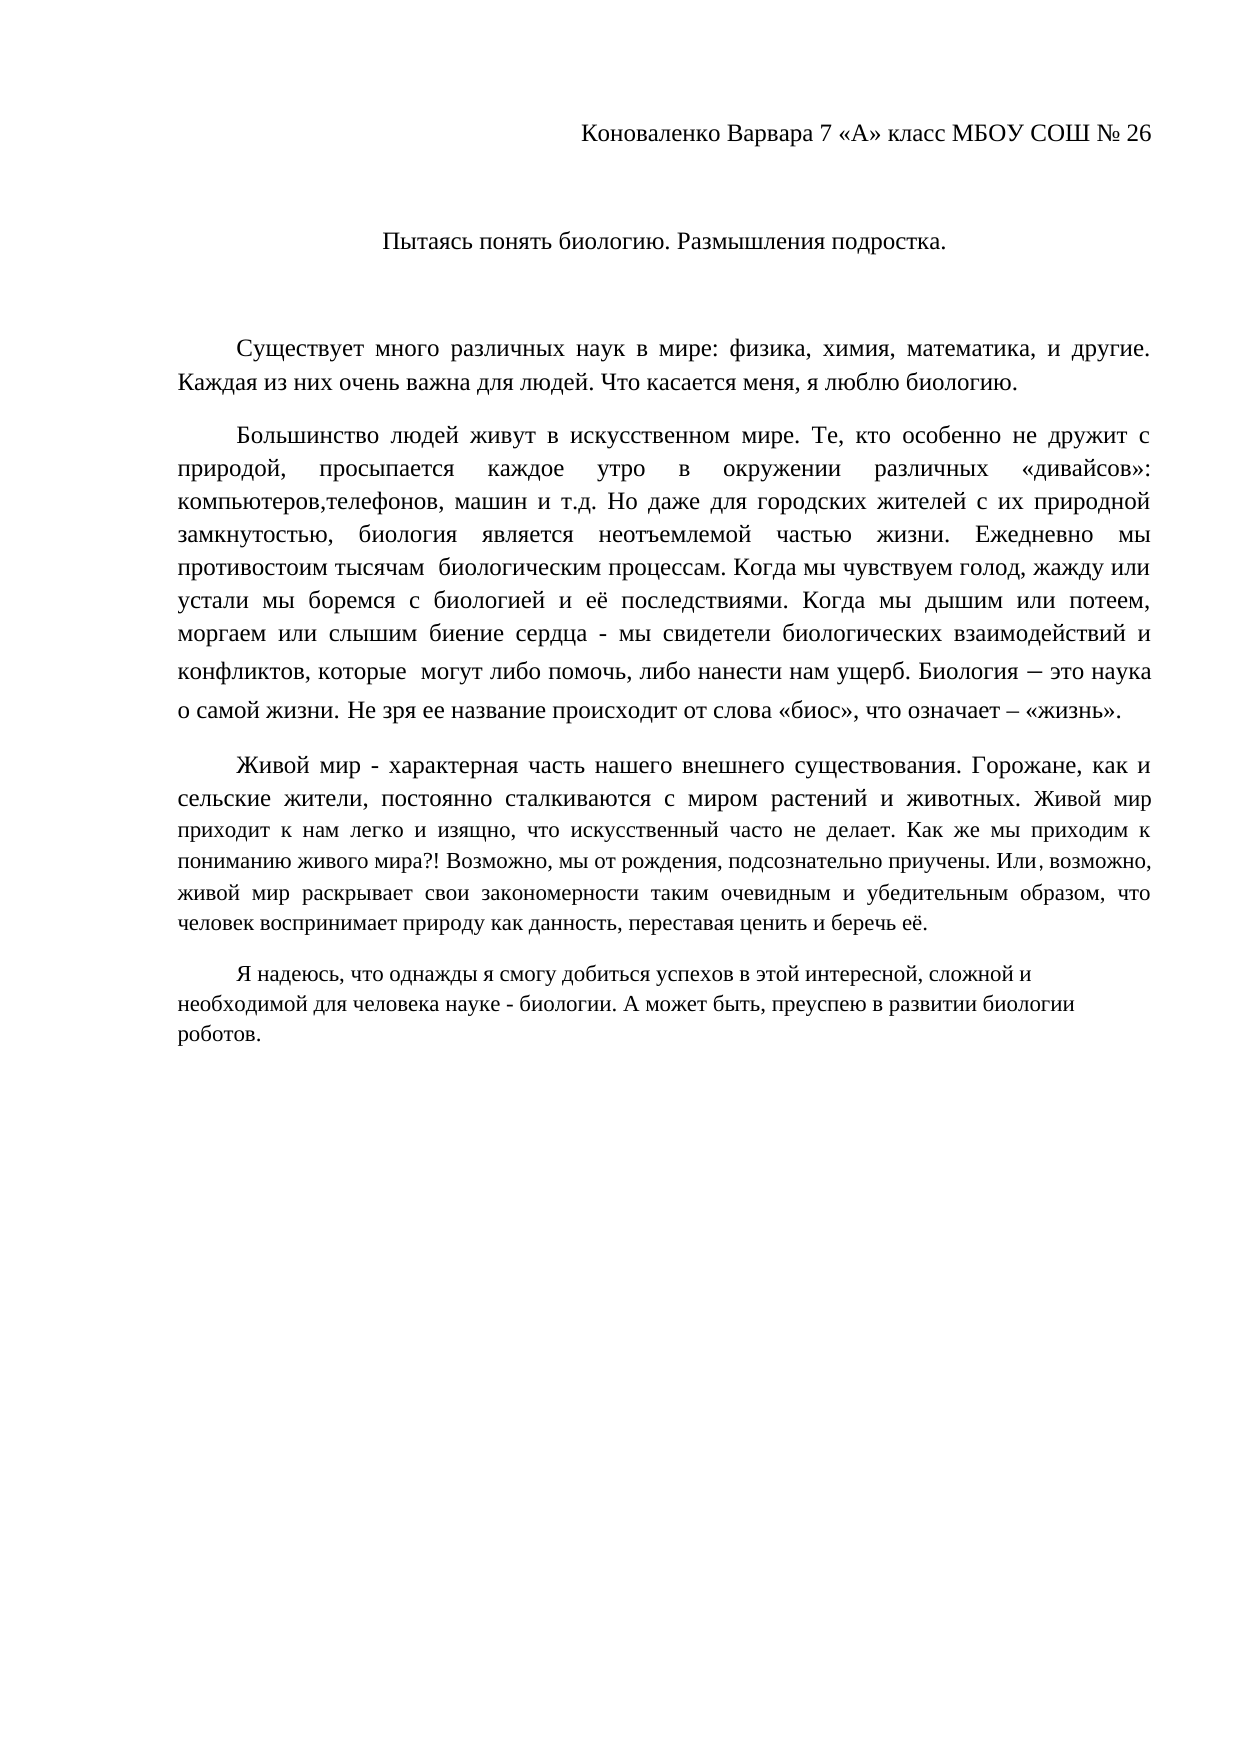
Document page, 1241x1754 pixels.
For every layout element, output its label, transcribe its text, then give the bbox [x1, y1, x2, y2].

text Живой мир - характерная часть нашего внешнего существования. Горожане, как и сельские жители, постоянно сталкиваются с миром растений и животных. Живой мир приходит к нам легко и изящно, что искусственный часто не делает. Как же мы приходим к пониманию живого мира?! Возможно, мы от рождения, подсознательно приучены. Или, возможно, живой мир раскрывает свои закономерности таким очевидным и убедительным образом, что человек воспринимает природу как данность, переставая ценить и беречь её. [177, 750, 1152, 935]
text Существует много различных наук в мире: физика, химия, математика, и другие. Каждая из них очень важна для людей. Что касается меня, я люблю биологию. [177, 333, 1152, 395]
text Коноваленко Варвара 7 «А» класс МБОУ СОШ № 26 [177, 118, 1152, 147]
text Я надеюсь, что однажды я смогу добиться успехов в этой интересной, сложной и необходимой для человека науке - биологии. А может быть, преуспею в развитии биологии роботов. [177, 960, 1152, 1047]
text Большинство людей живут в искусственном мире. Те, кто особенно не дружит с природой, просыпается каждое утро в окружении различных «дивайсов»: компьютеров,телефонов, машин и т.д. Но даже для городских жителей с их природной замкнутостью, биология является неотъемлемой частью жизни. Ежедневно мы противостоим тысячам биологическим процессам. Когда мы чувствуем голод, жажду или устали мы боремся с биологией и её последствиями. Когда мы дышим или потеем, моргаем или слышим биение сердца - мы свидетели биологических взаимодействий и конфликтов, которые могут либо помочь, либо нанести нам ущерб. Биология – это наука о самой жизни. Не зря ее название происходит от слова «биос», что означает – «жизнь». [177, 420, 1152, 724]
text Пытаясь понять биологию. Размышления подростка. [177, 226, 1152, 254]
